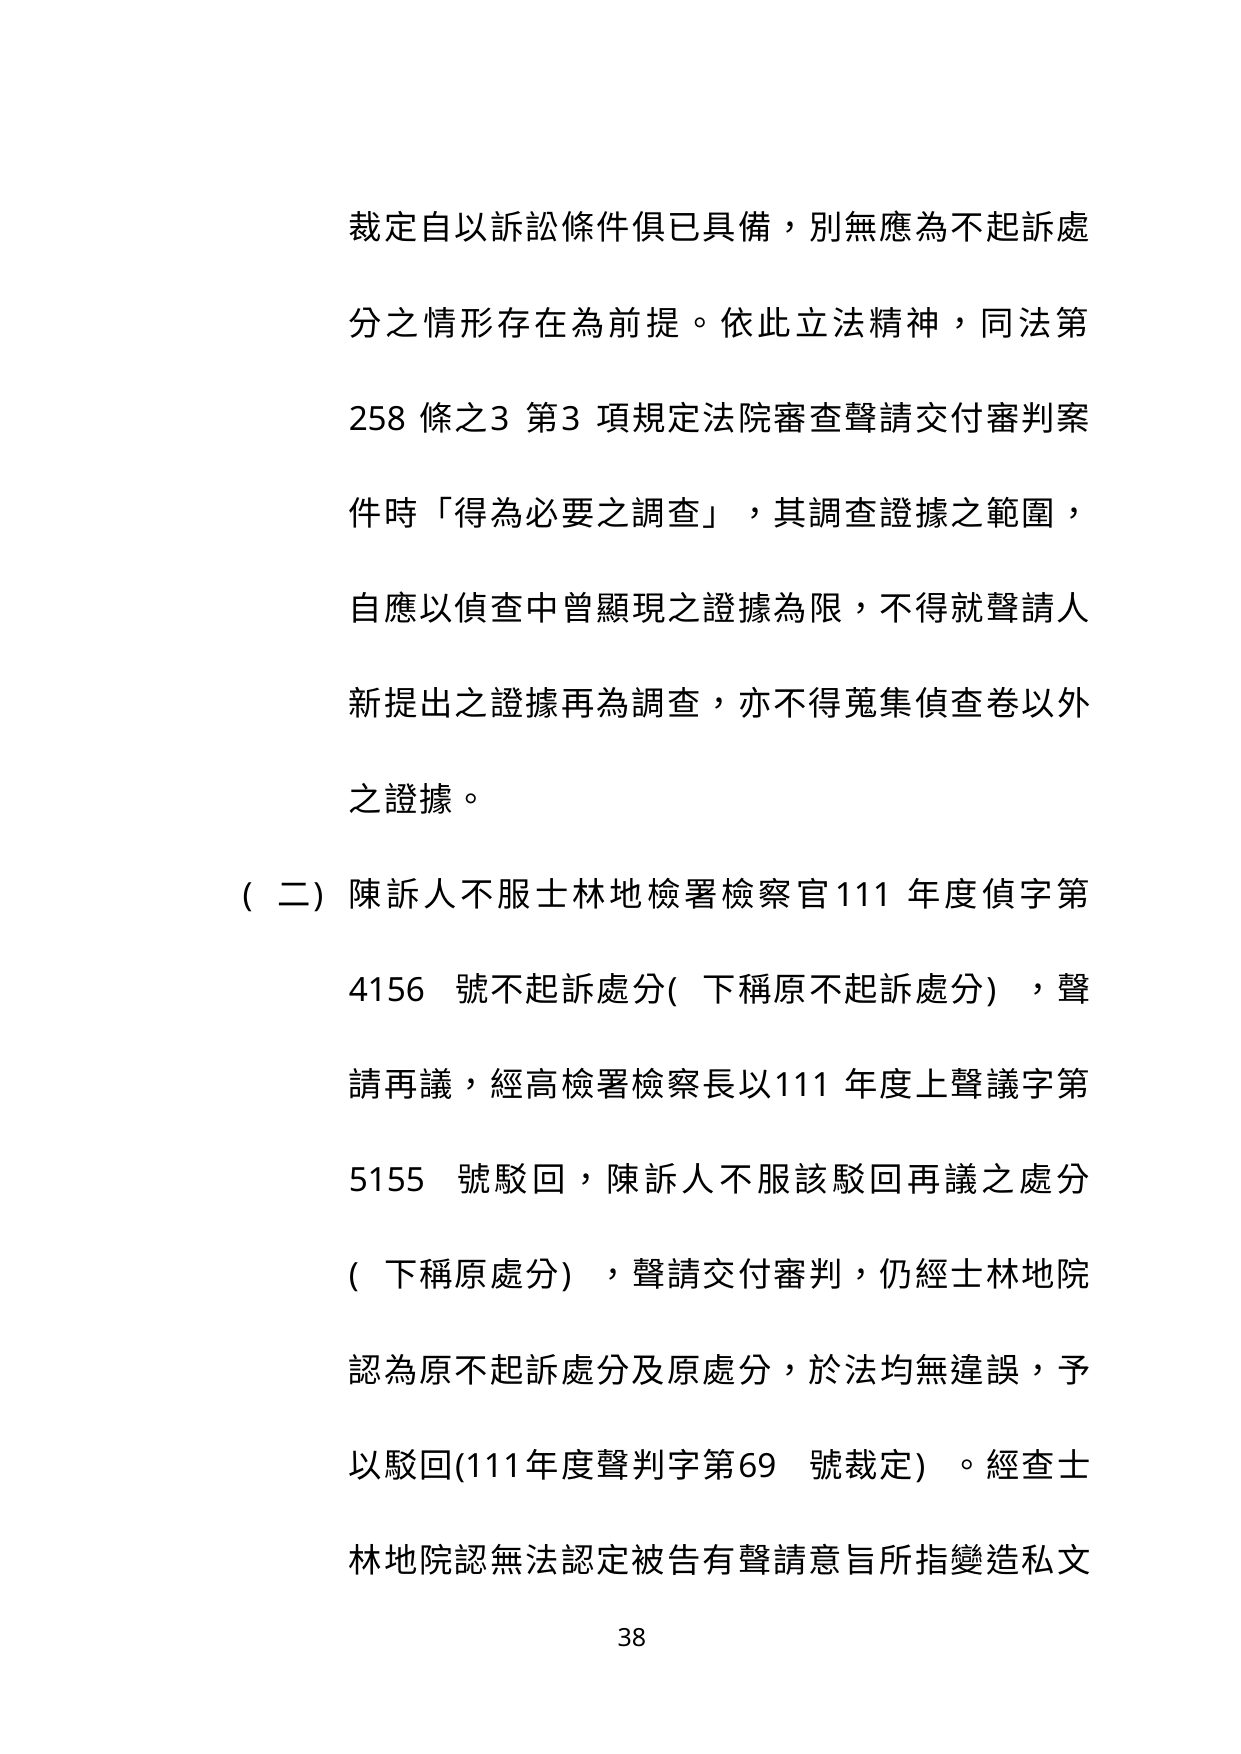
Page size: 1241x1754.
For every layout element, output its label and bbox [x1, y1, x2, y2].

subtitle [242, 844, 1092, 1606]
subtitle [242, 178, 1092, 844]
